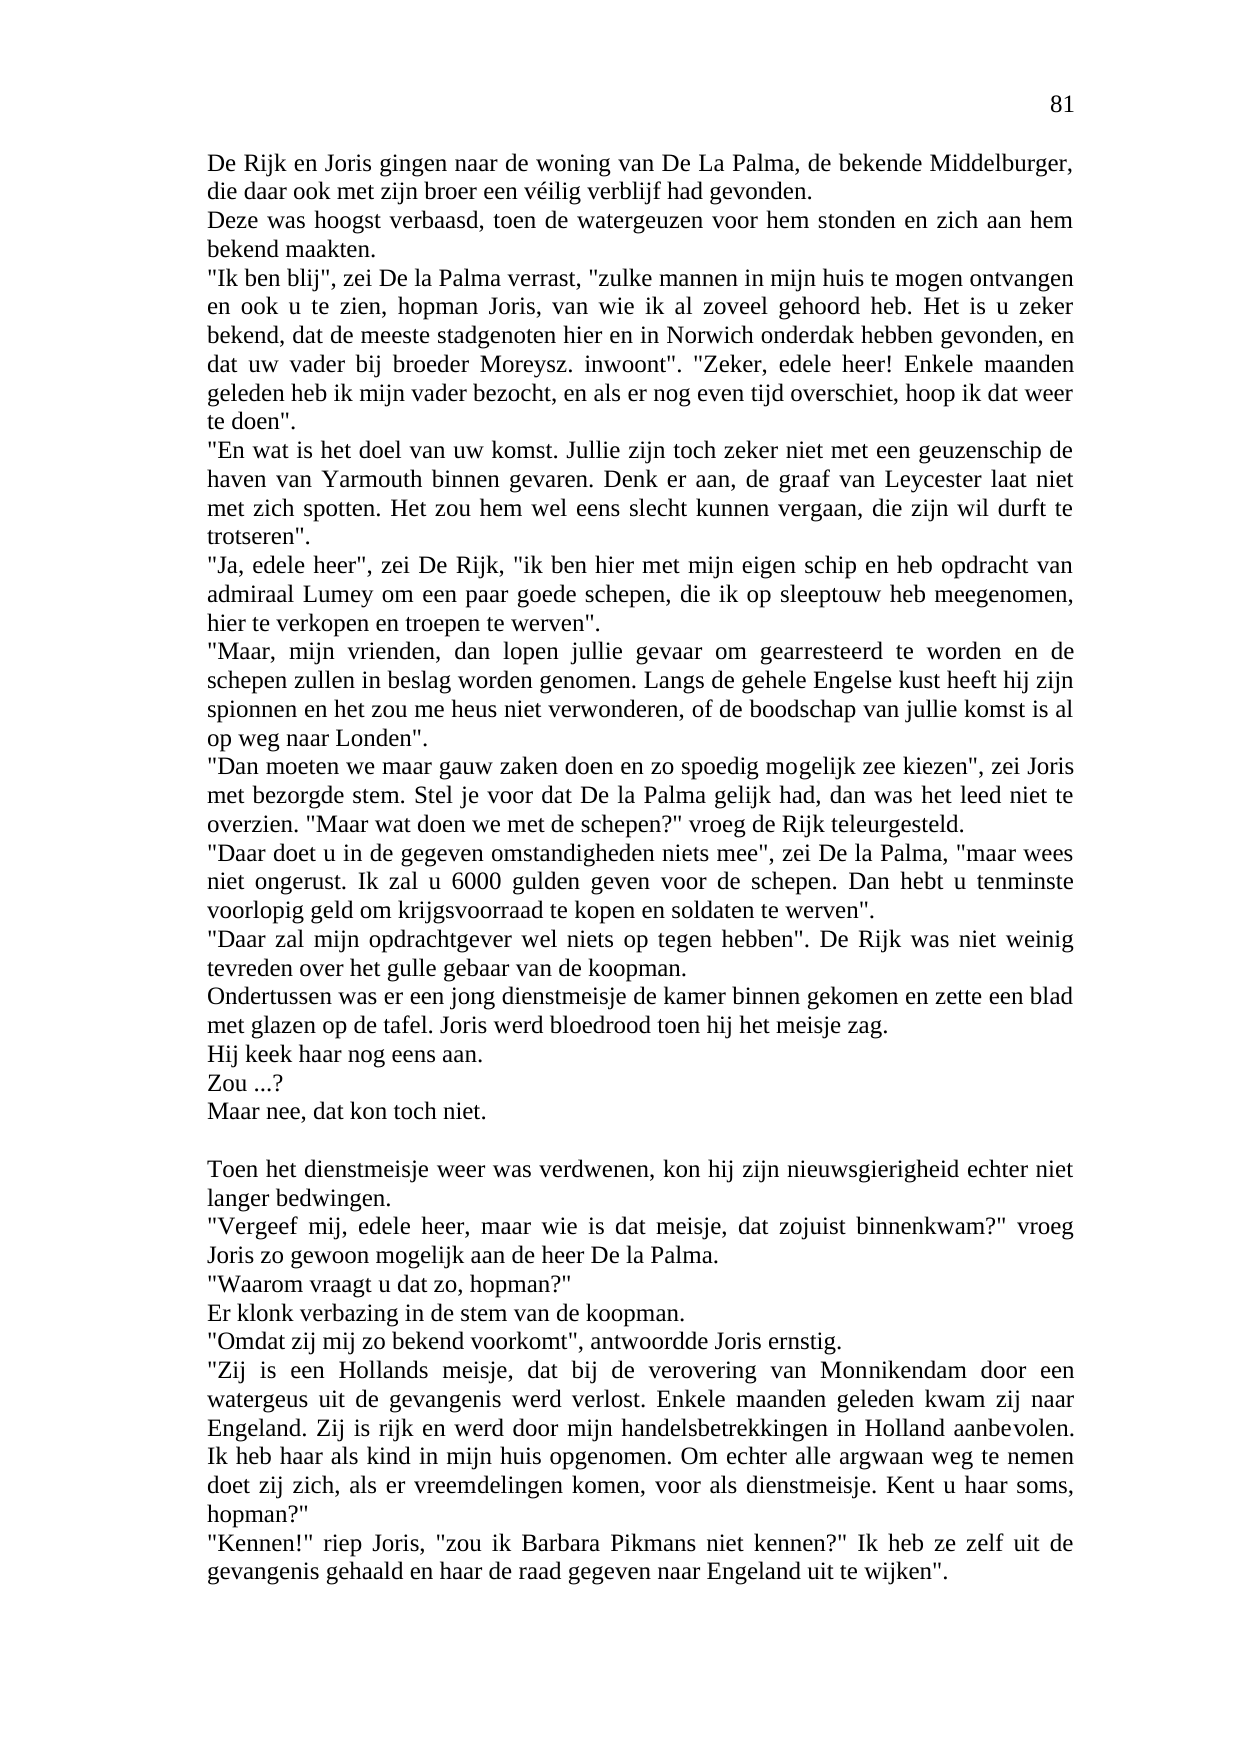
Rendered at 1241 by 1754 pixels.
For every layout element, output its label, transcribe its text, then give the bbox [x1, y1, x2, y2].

text "Zij is een Hollands meisje, dat bij de verovering van Monnikendam door een watergeus uit de gevangenis werd verlost. Enkele maanden geleden kwam zij naar Engeland. Zij is rijk en werd door mijn handelsbetrekkingen in Holland aanbevolen. Ik heb haar als kind in mijn huis opgenomen. Om echter alle argwaan weg te nemen doet zij zich, als er vreemdelingen komen, voor als dienstmeisje. Kent u haar soms, hopman?" [207, 1355, 1075, 1528]
text "Daar doet u in de gegeven omstandigheden niets mee", zei De la Palma, "maar wees niet ongerust. Ik zal u 6000 gulden geven voor de schepen. Dan hebt u tenminste voorlopig geld om krijgsvoorraad te kopen en soldaten te werven". [207, 838, 1075, 924]
text "Vergeef mij, edele heer, maar wie is dat meisje, dat zojuist binnenkwam?" vroeg Joris zo gewoon mogelijk aan de heer De la Palma. [207, 1211, 1075, 1269]
text Deze was hoogst verbaasd, toen de watergeuzen voor hem stonden en zich aan hem bekend maakten. [207, 205, 1075, 263]
text Zou ...? [207, 1068, 1075, 1096]
text Toen het dienstmeisje weer was verdwenen, kon hij zijn nieuwsgierigheid echter niet langer bedwingen. [207, 1154, 1075, 1211]
text De Rijk en Joris gingen naar de woning van De La Palma, de bekende Middelburger, die daar ook met zijn broer een véilig verblijf had gevonden. [207, 148, 1075, 205]
text Er klonk verbazing in de stem van de koopman. [207, 1298, 1075, 1326]
text "Daar zal mijn opdrachtgever wel niets op tegen hebben". De Rijk was niet weinig tevreden over het gulle gebaar van de koopman. [207, 924, 1075, 981]
text "Omdat zij mij zo bekend voorkomt", antwoordde Joris ernstig. [207, 1326, 1075, 1355]
text Ondertussen was er een jong dienstmeisje de kamer binnen gekomen en zette een blad met glazen op de tafel. Joris werd bloedrood toen hij het meisje zag. [207, 981, 1075, 1039]
text "Kennen!" riep Joris, "zou ik Barbara Pikmans niet kennen?" Ik heb ze zelf uit de gevangenis gehaald en haar de raad gegeven naar Engeland uit te wijken". [207, 1528, 1075, 1585]
text "Ja, edele heer", zei De Rijk, "ik ben hier met mijn eigen schip en heb opdracht van admiraal Lumey om een paar goede schepen, die ik op sleeptouw heb meegenomen, hier te verkopen en troepen te werven". [207, 550, 1075, 636]
text "Dan moeten we maar gauw zaken doen en zo spoedig mogelijk zee kiezen", zei Joris met bezorgde stem. Stel je voor dat De la Palma gelijk had, dan was het leed niet te overzien. "Maar wat doen we met de schepen?" vroeg de Rijk teleurgesteld. [207, 751, 1075, 838]
text Hij keek haar nog eens aan. [207, 1039, 1075, 1068]
text "Waarom vraagt u dat zo, hopman?" [207, 1269, 1075, 1298]
text Maar nee, dat kon toch niet. [207, 1096, 1075, 1125]
text "Ik ben blij", zei De la Palma verrast, "zulke mannen in mijn huis te mogen ontvangen en ook u te zien, hopman Joris, van wie ik al zoveel gehoord heb. Het is u zeker bekend, dat de meeste stadgenoten hier en in Norwich onderdak hebben gevonden, en dat uw vader bij broeder Moreysz. inwoont". "Zeker, edele heer! Enkele maanden geleden heb ik mijn vader bezocht, en als er nog even tijd overschiet, hoop ik dat weer te doen". [207, 263, 1075, 435]
text "Maar, mijn vrienden, dan lopen jullie gevaar om gearresteerd te worden en de schepen zullen in beslag worden genomen. Langs de gehele Engelse kust heeft hij zijn spionnen en het zou me heus niet verwonderen, of de boodschap van jullie komst is al op weg naar Londen". [207, 636, 1075, 751]
text "En wat is het doel van uw komst. Jullie zijn toch zeker niet met een geuzenschip de haven van Yarmouth binnen gevaren. Denk er aan, de graaf van Leycester laat niet met zich spotten. Het zou hem wel eens slecht kunnen vergaan, die zijn wil durft te trotseren". [207, 435, 1075, 550]
